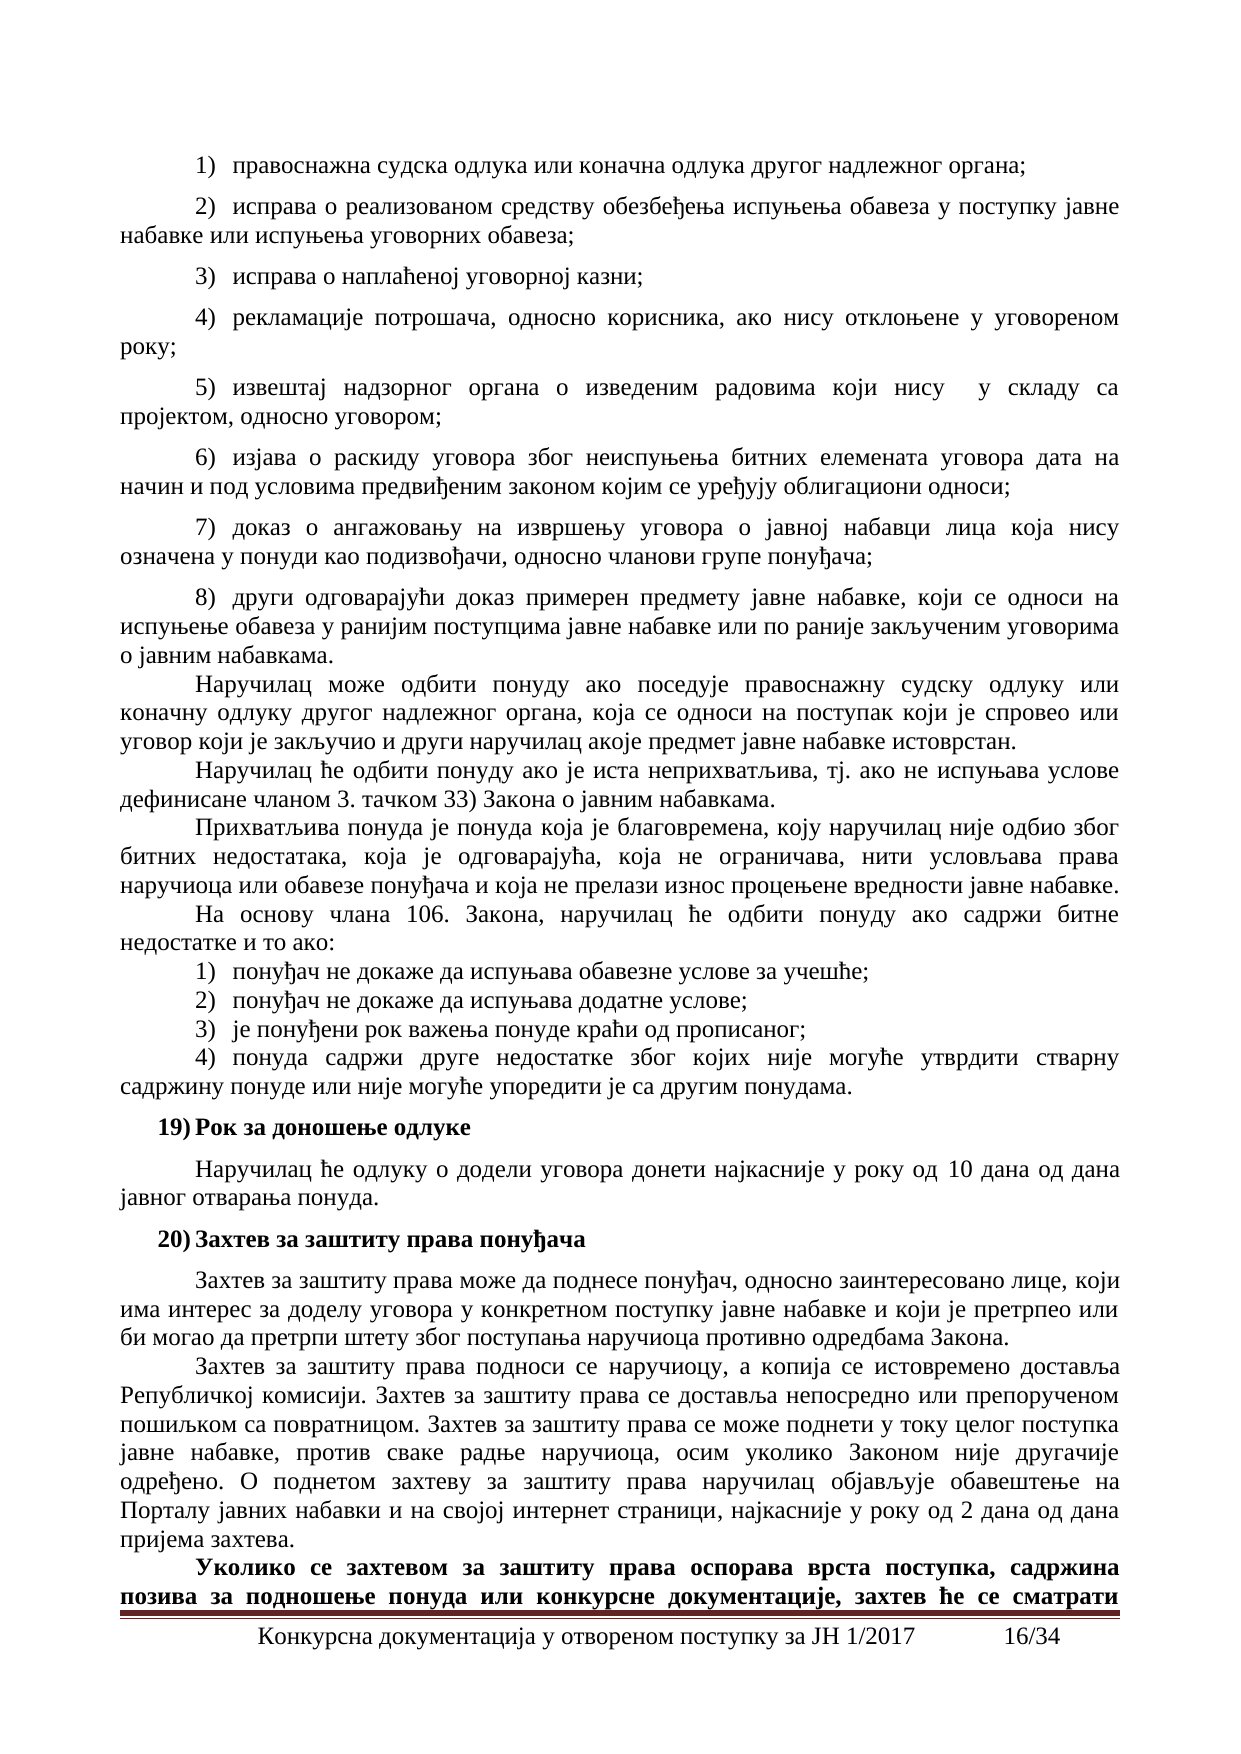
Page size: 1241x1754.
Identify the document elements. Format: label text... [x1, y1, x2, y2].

list доказ о ангажовању на извршењу уговора о јавној набавци лица која нису означена у понуди као подизвођачи, односно чланови групе понуђача; [120, 512, 1120, 570]
text Наручилац ће одбити понуду ако је иста неприхватљива, тј. ако не испуњава услове дефинисане чланом 3. тачком 33) Закона о јавним набавкама. [120, 755, 1120, 812]
text Захтев за заштиту права може да поднесе понуђач, односно заинтересовано лице, који има интерес за доделу уговора у конкретном поступку јавне набавке и који је претрпео или би могао да претрпи штету због поступања наручиоца противно одредбама Закона. [120, 1265, 1120, 1351]
text Наручилац ће одлуку о додели уговора донети најкасније у року од 10 дана од дана јавног отварања понуда. [120, 1154, 1120, 1211]
list изјава о раскиду уговора због неиспуњења битних елемената уговора дата на начин и под условима предвиђеним законом којим се уређују облигациони односи; [120, 442, 1120, 500]
list исправа о наплаћеној уговорној казни; [120, 261, 1120, 290]
list други одговарајући доказ примерен предмету јавне набавке, који се односи на испуњење обавеза у ранијим поступцима јавне набавке или по раније закљученим уговорима о јавним набавкама. [120, 582, 1120, 669]
text 4) понуда садржи друге недостатке због којих није могуће утврдити стварну садржину понуде или није могуће упоредити је са другим понудама. [120, 1042, 1120, 1100]
list исправа о реализованом средству обезбеђења испуњења обавеза у поступку јавне набавке или испуњења уговорних обавеза; [120, 191, 1120, 249]
list Захтев за заштиту права понуђача [157, 1224, 1120, 1252]
list извештај надзорног органа о изведеним радовима који нису у складу са пројектом, односно уговором; [120, 372, 1120, 430]
list рекламације потрошача, односно корисника, ако нису отклоњене у уговореном року; [120, 302, 1120, 360]
text Прихватљива понуда је понуда која је благовремена, коју наручилац није одбио због битних недостатака, која је одговарајућа, која не ограничава, нити условљава права наручиоца или обавезе понуђача и која не прелази износ процењене вредности јавне набавке. [120, 812, 1120, 899]
text Наручилац може одбити понуду ако поседује правоснажну судску одлуку или коначну одлуку другог надлежног органа, која се односи на поступак који је спровео или уговор који је закључио и други наручилац акоје предмет јавне набавке истоврстан. [120, 669, 1120, 755]
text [120, 1552, 1120, 1610]
text 2) понуђач не докаже да испуњава додатне услове; [120, 985, 1120, 1014]
list правоснажна судска одлука или коначна одлука другог надлежног органа; [120, 150, 1120, 179]
text Захтев за заштиту права подноси се наручиоцу, а копија се истовремено доставља Републичкој комисији. Захтев за заштиту права се доставља непосредно или препорученом пошиљком са повратницом. Захтев за заштиту права се може поднети у току целог поступка јавне набавке, против сваке радње наручиоца, осим уколико Законом није другачије одређено. О поднетом захтеву за заштиту права наручилац објављује обавештење на Порталу јавних набавки и на својој интернет страници, најкасније у року од 2 дана од дана пријема захтева. [120, 1351, 1120, 1552]
text На основу члана 106. Закона, наручилац ће одбити понуду ако садржи битне недостатке и то ако: [120, 899, 1120, 956]
list Рок за доношење одлуке [157, 1112, 1120, 1141]
list понуђач не докаже да испуњава обавезне услове за учешће; [195, 956, 1120, 985]
text 3) је понуђени рок важења понуде краћи од прописаног; [120, 1014, 1120, 1042]
